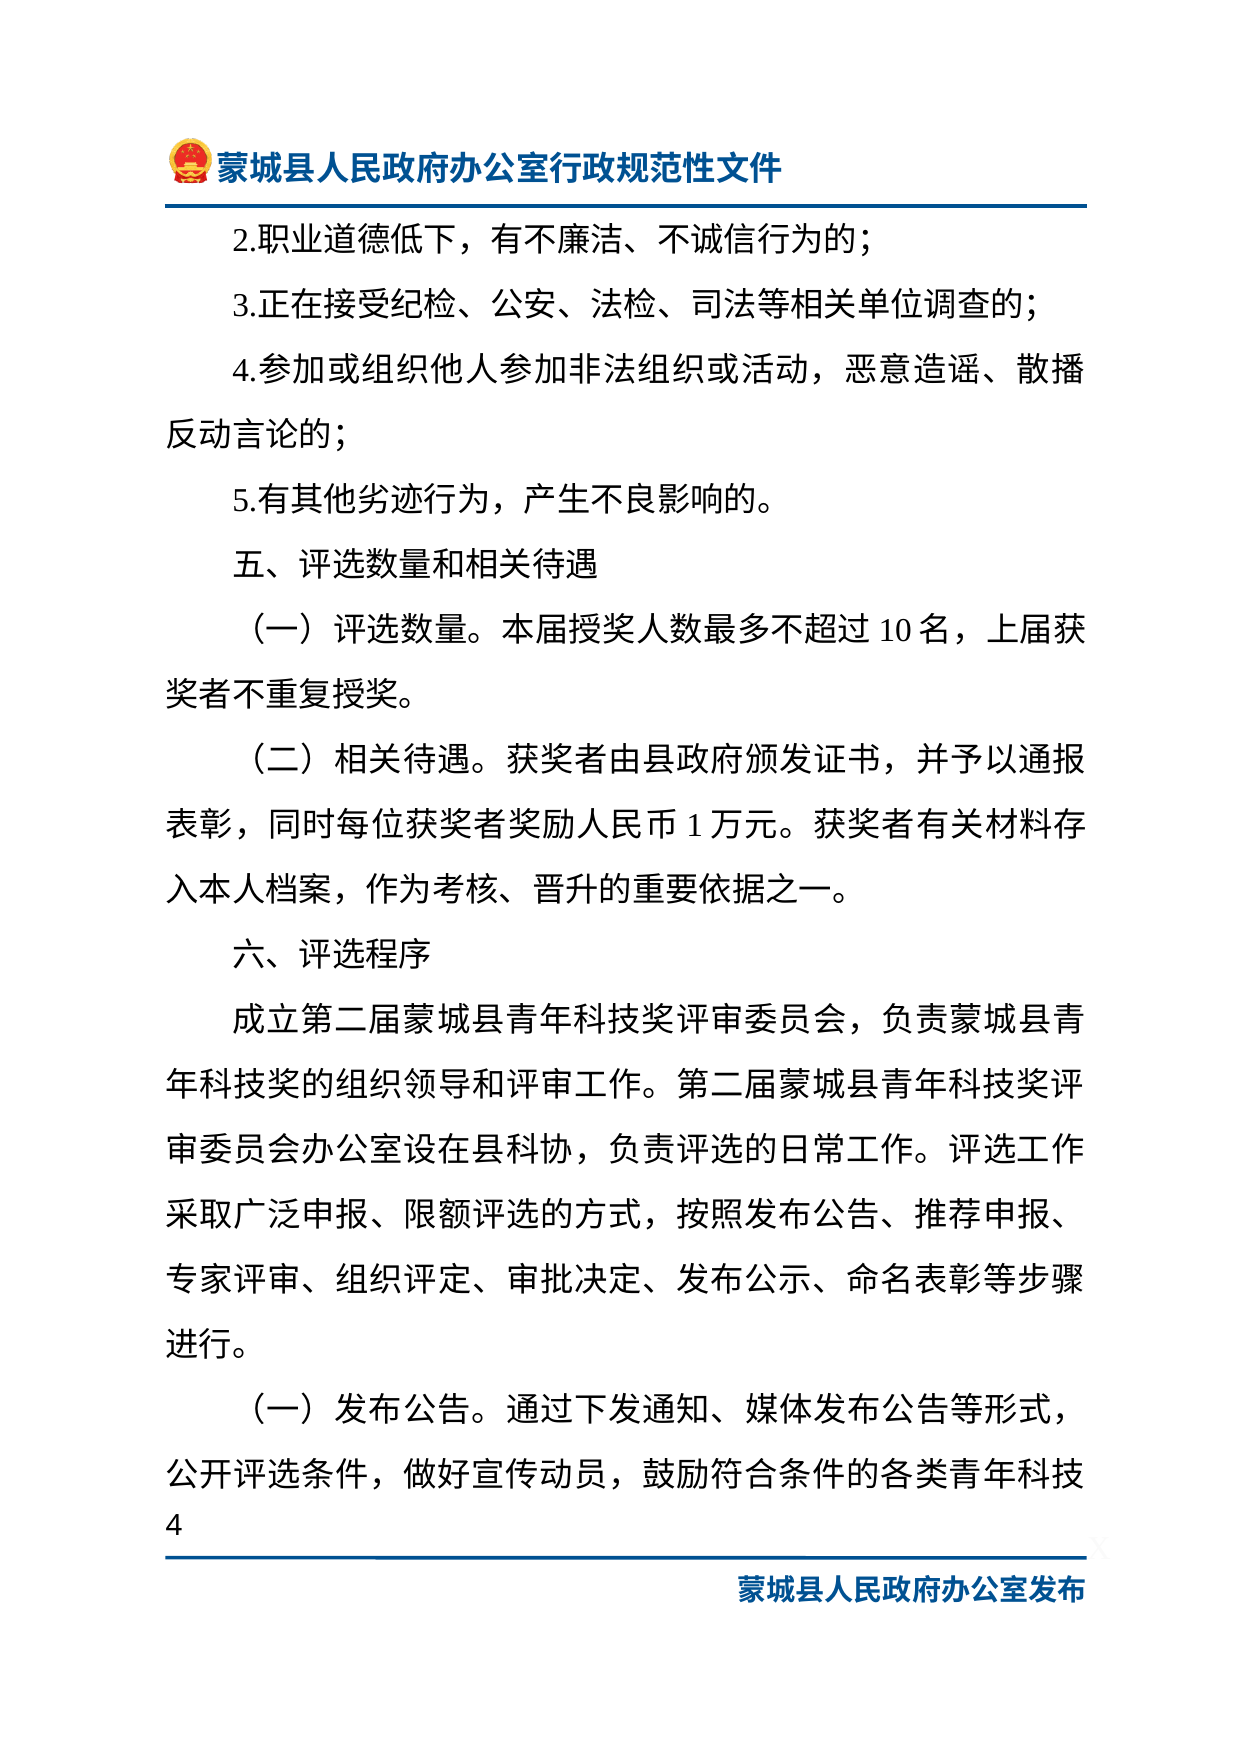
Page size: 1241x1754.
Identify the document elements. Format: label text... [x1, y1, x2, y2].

text 六、评选程序 [165, 919, 1087, 984]
text 5.有其他劣迹行为，产生不良影响的。 [165, 464, 1087, 529]
text 五、评选数量和相关待遇 [165, 529, 1087, 594]
text （一）发布公告。通过下发通知、媒体发布公告等形式，公开评选条件，做好宣传动员，鼓励符合条件的各类青年科技工作者踊跃申报。 [165, 1374, 1087, 1504]
text （二）相关待遇。获奖者由县政府颁发证书，并予以通报表彰，同时每位获奖者奖励人民币1万元。获奖者有关材料存入本人档案，作为考核、晋升的重要依据之一。 [165, 724, 1087, 919]
picture [165, 136, 216, 187]
text 3.正在接受纪检、公安、法检、司法等相关单位调查的； [165, 269, 1087, 334]
text 2.职业道德低下，有不廉洁、不诚信行为的； [165, 204, 1087, 269]
text 4.参加或组织他人参加非法组织或活动，恶意造谣、散播反动言论的； [165, 334, 1087, 464]
text （一）评选数量。本届授奖人数最多不超过10名，上届获奖者不重复授奖。 [165, 594, 1087, 724]
text 成立第二届蒙城县青年科技奖评审委员会，负责蒙城县青年科技奖的组织领导和评审工作。第二届蒙城县青年科技奖评审委员会办公室设在县科协，负责评选的日常工作。评选工作采取广泛申报、限额评选的方式，按照发布公告、推荐申报、专家评审、组织评定、审批决定、发布公示、命名表彰等步骤进行。 [165, 984, 1087, 1374]
